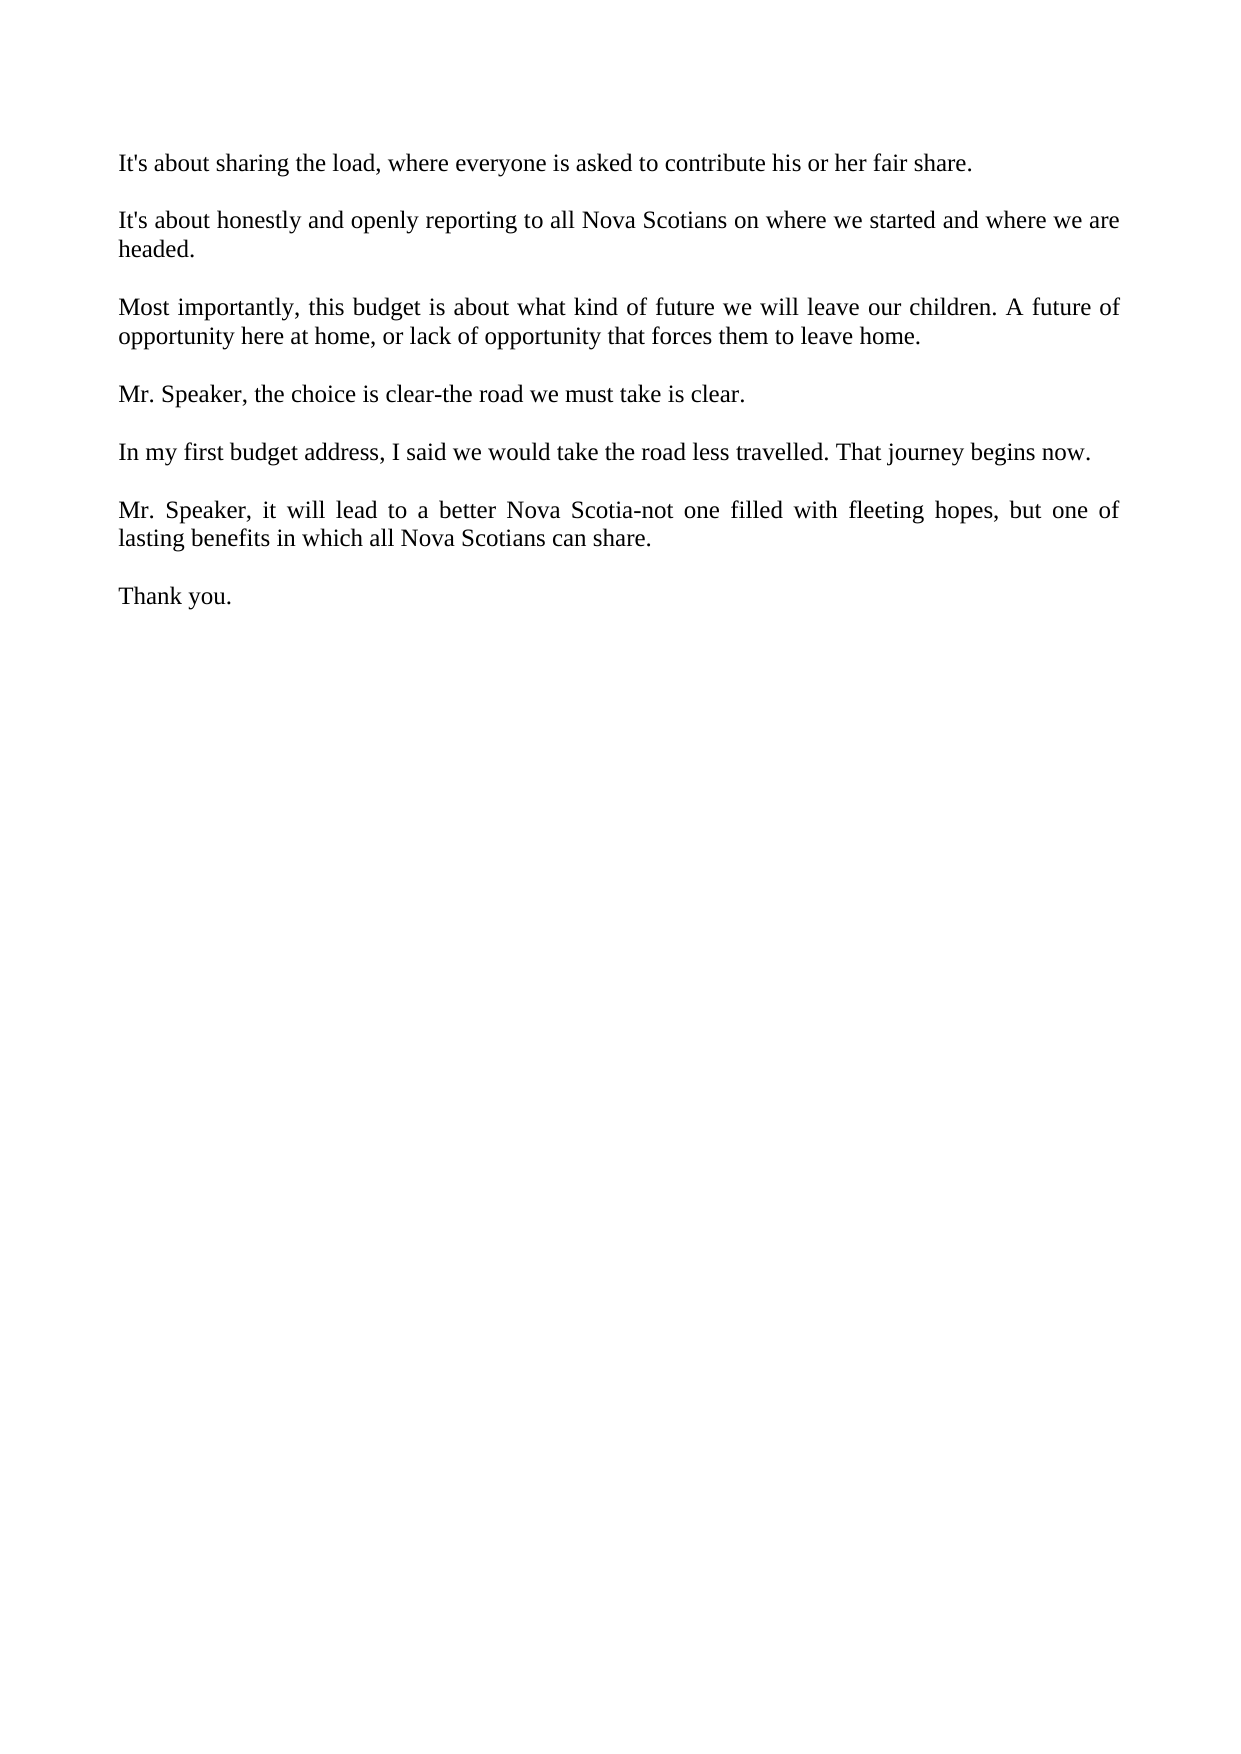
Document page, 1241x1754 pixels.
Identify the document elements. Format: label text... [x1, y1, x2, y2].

text Mr. Speaker, it will lead to a better Nova Scotia-not one filled with fleeting hopes, but one of lasting benefits in which all Nova Scotians can share. [118, 495, 1122, 552]
text Most importantly, this budget is about what kind of future we will leave our children. A future of opportunity here at home, or lack of opportunity that forces them to leave home. [118, 292, 1122, 350]
text It's about sharing the load, where everyone is asked to contribute his or her fair share. [118, 148, 1122, 176]
text In my first budget address, I said we would take the road less travelled. That journey begins now. [118, 437, 1122, 466]
text It's about honestly and openly reporting to all Nova Scotians on where we started and where we are headed. [118, 206, 1122, 263]
text Thank you. [118, 581, 1122, 610]
text Mr. Speaker, the choice is clear-the road we must take is clear. [118, 379, 1122, 408]
